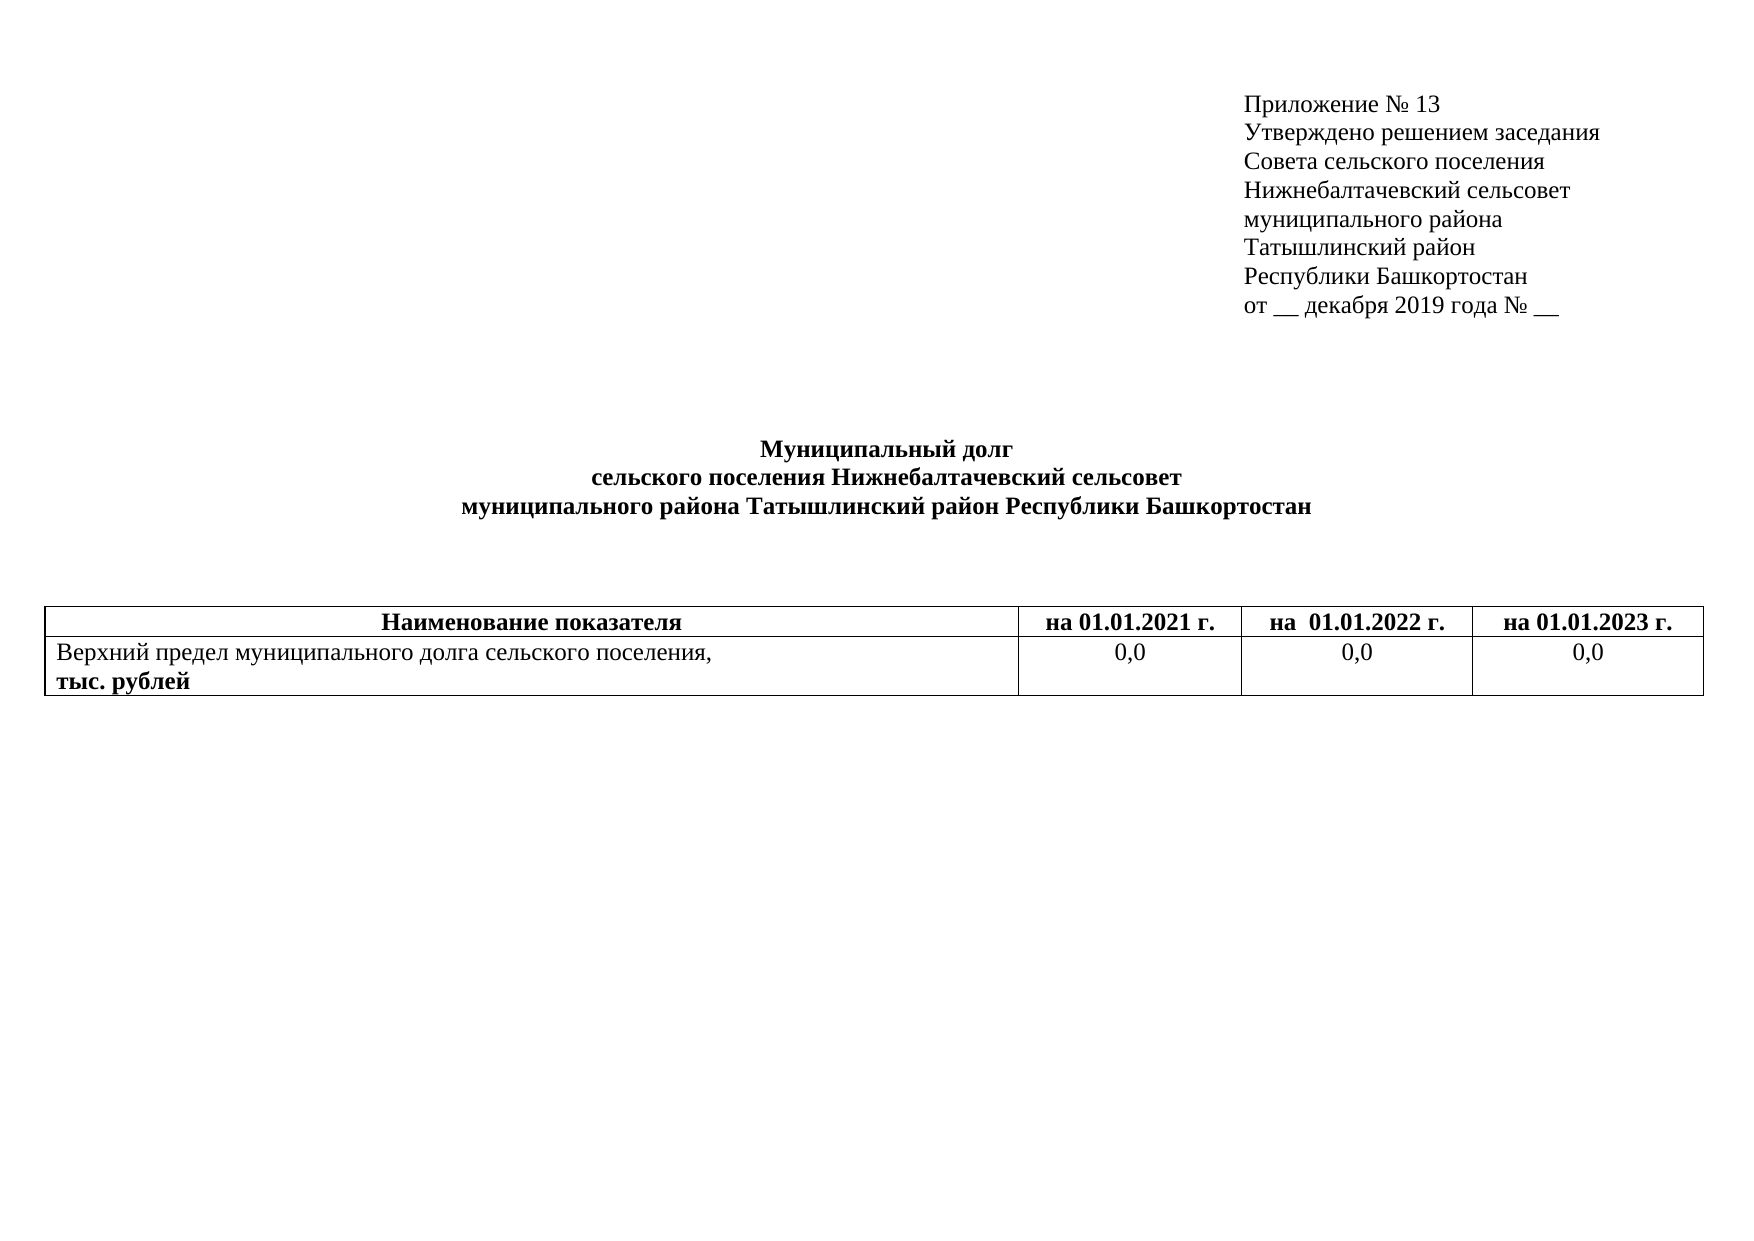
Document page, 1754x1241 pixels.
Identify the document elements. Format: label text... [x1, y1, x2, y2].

table_cell 0,0 [1019, 637, 1241, 694]
text от __ декабря 2019 года № __ [1244, 290, 1717, 319]
text Совета сельского поселения Нижнебалтачевский сельсовет муниципального района [1244, 146, 1717, 232]
text муниципального района Татышлинский район Республики Башкортостан [56, 491, 1717, 520]
table_header на 01.01.2022 г. [1242, 607, 1472, 636]
text сельского поселения Нижнебалтачевский сельсовет [56, 462, 1717, 491]
table_header Наименование показателя [46, 607, 1018, 636]
table_header на 01.01.2023 г. [1473, 607, 1703, 636]
text Муниципальный долг [56, 434, 1717, 462]
text Татышлинский район [1244, 232, 1717, 261]
text Республики Башкортостан [1244, 261, 1717, 290]
text Приложение № 13 [1244, 89, 1717, 117]
text Утверждено решением заседания [1244, 117, 1717, 146]
table_cell Верхний предел муниципального долга сельского поселения, тыс. рублей [46, 637, 1018, 694]
table_header на 01.01.2021 г. [1019, 607, 1241, 636]
table_cell 0,0 [1473, 637, 1703, 694]
table_cell 0,0 [1242, 637, 1472, 694]
